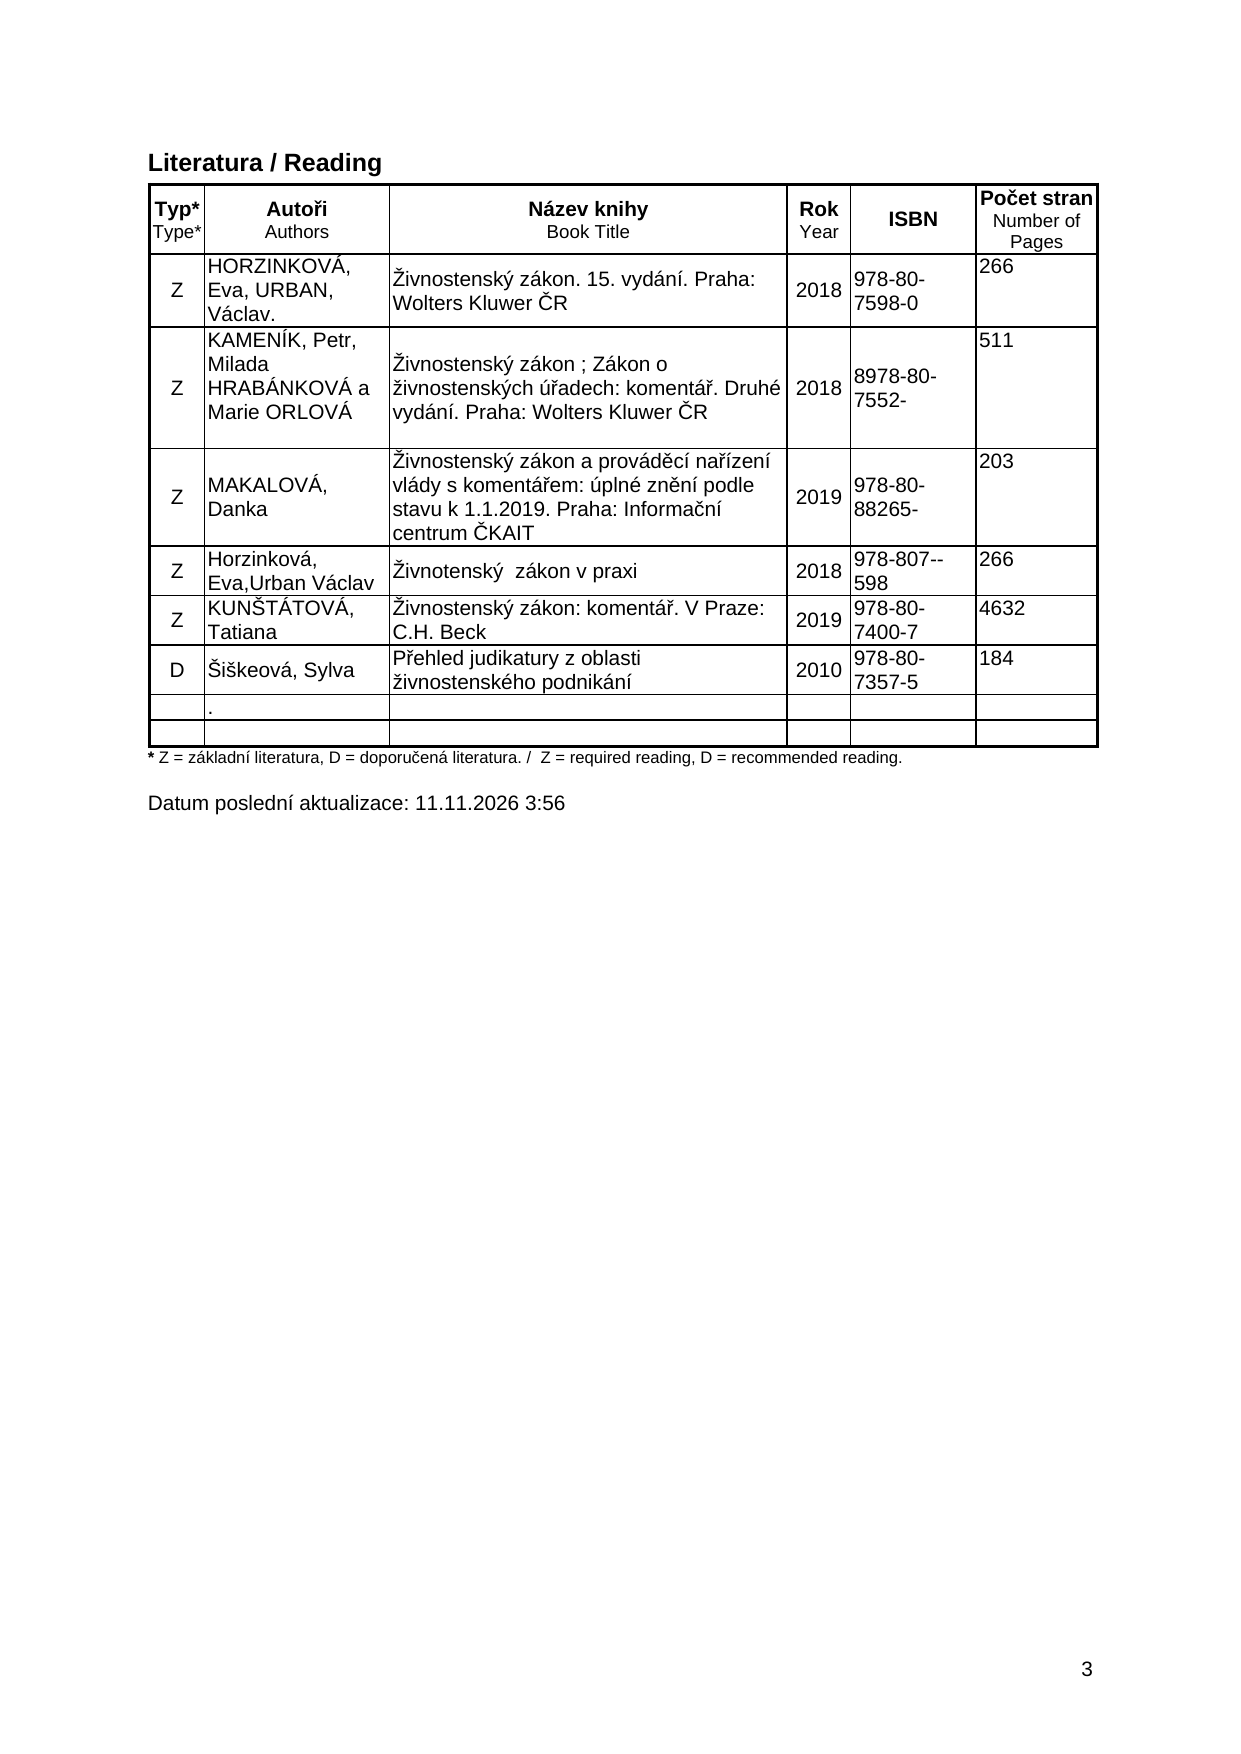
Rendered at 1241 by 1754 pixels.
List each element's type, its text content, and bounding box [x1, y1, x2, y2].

text Literatura / Reading [148, 148, 1093, 176]
table_cell [390, 721, 786, 744]
table_cell Živnostenský zákon: komentář. V Praze: C.H. Beck [390, 596, 786, 644]
table_cell Živnostenský zákon ; Zákon o živnostenských úřadech: komentář. Druhé vydání. Praha: Wolters Kluwer ČR [390, 328, 786, 448]
table_cell [788, 721, 850, 744]
table_cell Živnotenský zákon v praxi [390, 547, 786, 594]
table_cell Živnostenský zákon a prováděcí nařízení vlády s komentářem: úplné znění podle stavu k 1.1.2019. Praha: Informační centrum ČKAIT [390, 449, 786, 545]
table_cell KAMENÍK, Petr, Milada HRABÁNKOVÁ a Marie ORLOVÁ [205, 328, 389, 448]
table_cell Z [151, 328, 204, 448]
table_cell 2019 [788, 596, 850, 644]
table_cell [151, 721, 204, 744]
table_cell 978-80-7357-5 [851, 646, 975, 693]
table_cell [977, 721, 1096, 744]
table_cell 2019 [788, 449, 850, 545]
table_cell [151, 695, 204, 719]
table_cell 184 [977, 646, 1096, 693]
table_cell Přehled judikatury z oblasti živnostenského podnikání [390, 646, 786, 693]
table_cell 266 [977, 547, 1096, 594]
table_cell 978-80-7598-0 [851, 255, 975, 326]
table_cell 4632 [977, 596, 1096, 644]
table_cell 266 [977, 255, 1096, 326]
text Datum poslední aktualizace: 9.2.2021 18:44 [148, 791, 1093, 815]
table_cell 511 [977, 328, 1096, 448]
table_header Rok Year [788, 186, 850, 253]
table_cell 978-80-7400-7 [851, 596, 975, 644]
table_cell 2010 [788, 646, 850, 693]
table_cell [851, 695, 975, 719]
table_cell 203 [977, 449, 1096, 545]
table_cell 2018 [788, 547, 850, 594]
table_header Typ* Type* [151, 186, 204, 253]
table_cell 2018 [788, 255, 850, 326]
table_cell 978-80-88265- [851, 449, 975, 545]
table_cell . [205, 695, 389, 719]
table_cell [390, 695, 786, 719]
table_cell D [151, 646, 204, 693]
table_cell 2018 [788, 328, 850, 448]
table_header Počet stran Number of Pages [977, 186, 1096, 253]
table_cell Šiškeová, Sylva [205, 646, 389, 693]
table_cell [205, 721, 389, 744]
table_cell 978-807--598 [851, 547, 975, 594]
table_cell Z [151, 547, 204, 594]
table_cell Živnostenský zákon. 15. vydání. Praha: Wolters Kluwer ČR [390, 255, 786, 326]
table_cell Z [151, 449, 204, 545]
table_cell Z [151, 596, 204, 644]
table_cell [977, 695, 1096, 719]
table_cell [788, 695, 850, 719]
table_cell HORZINKOVÁ, Eva, URBAN, Václav. [205, 255, 389, 326]
table_header Název knihy Book Title [390, 186, 786, 253]
table_header Autoři Authors [205, 186, 389, 253]
table_cell Z [151, 255, 204, 326]
text * Z = základní literatura, D = doporučená literatura. / Z = required reading, D = recommended reading. [148, 748, 1093, 767]
table_cell MAKALOVÁ, Danka [205, 449, 389, 545]
table_cell Horzinková, Eva,Urban Václav [205, 547, 389, 594]
table_cell 8978-80-7552- [851, 328, 975, 448]
table_cell [851, 721, 975, 744]
table_cell KUNŠTÁTOVÁ, Tatiana [205, 596, 389, 644]
table_header ISBN [851, 186, 975, 253]
